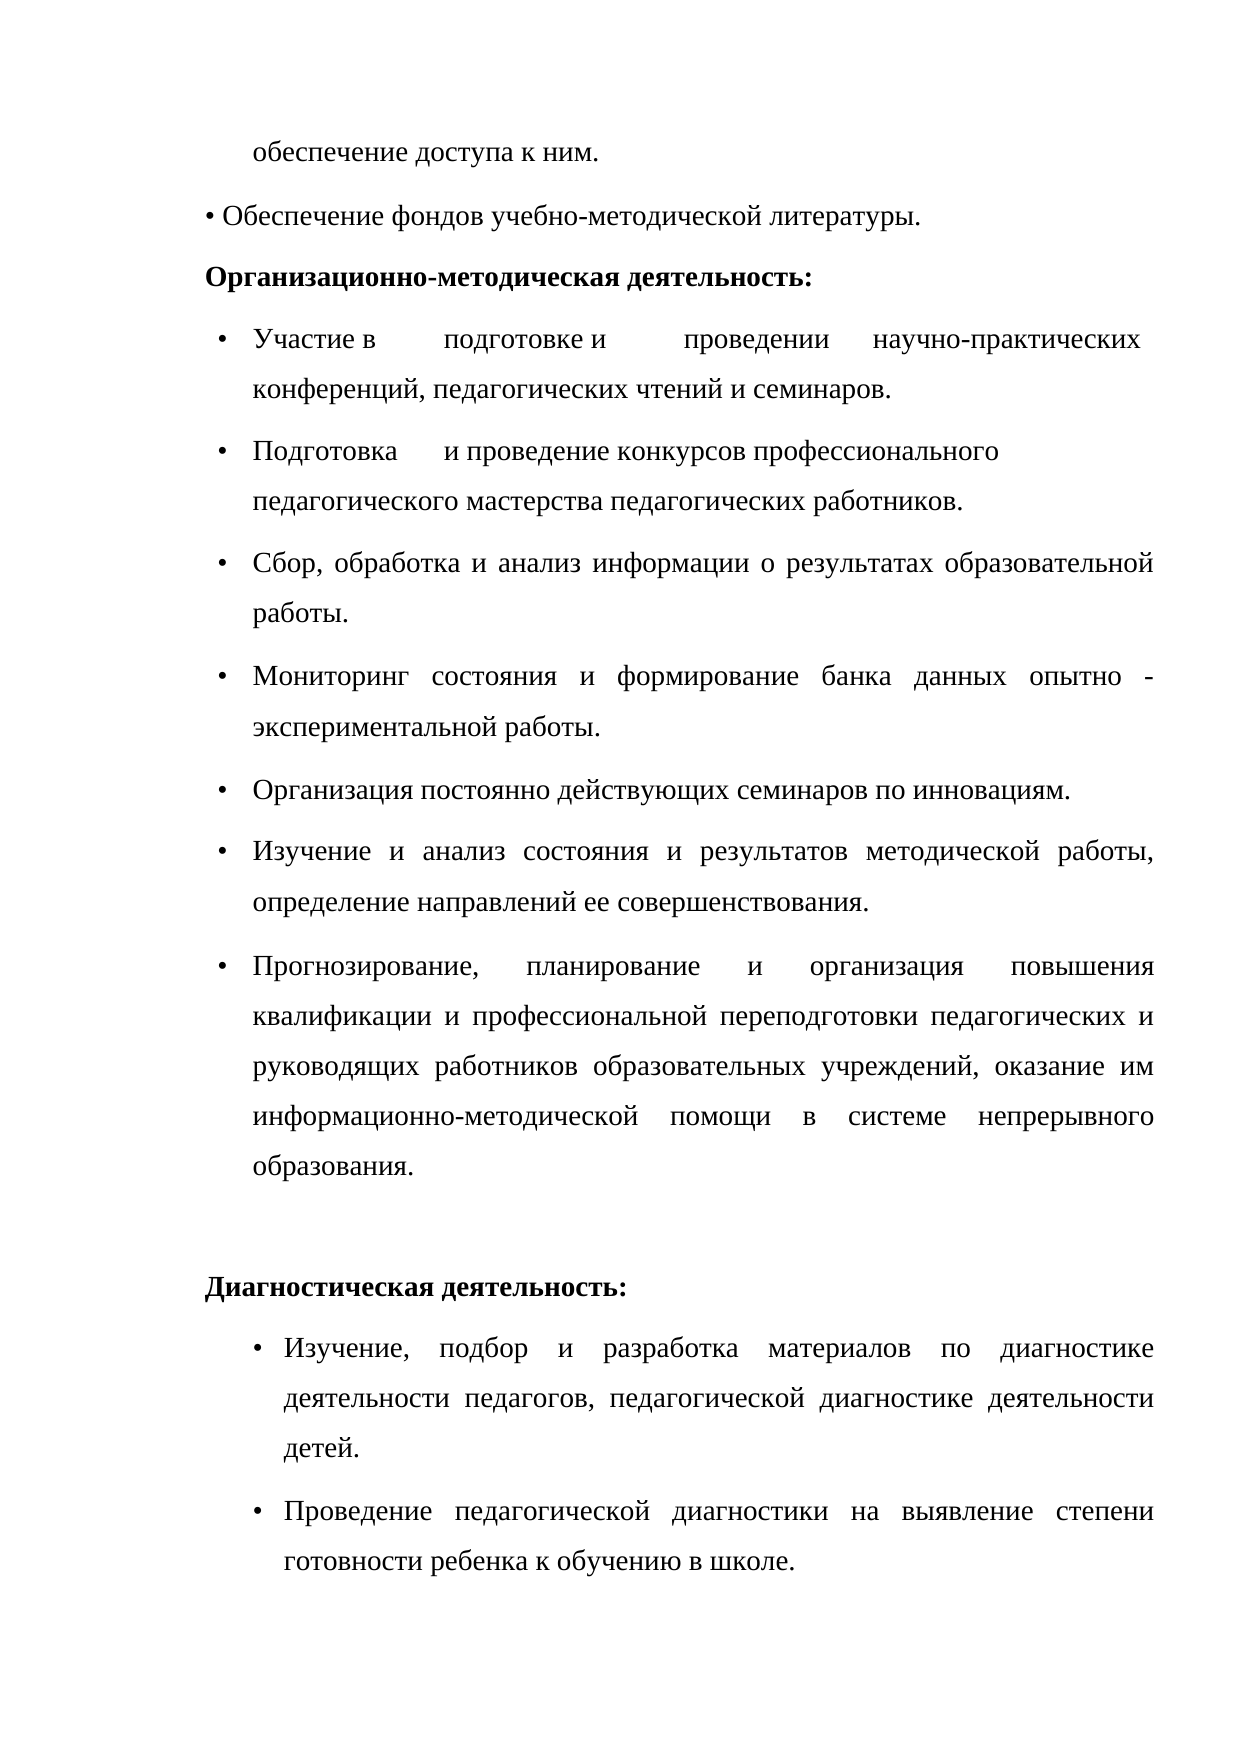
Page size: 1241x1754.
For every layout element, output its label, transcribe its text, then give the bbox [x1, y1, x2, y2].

list Подготовка и проведение конкурсов профессионального [217, 421, 1155, 471]
list Проведение педагогической диагностики на выявление степени готовности ребенка к обучению в школе. [252, 1480, 1155, 1581]
text • Обеспечение фондов учебно-методической литературы. [204, 199, 1155, 232]
text педагогического мастерства педагогических работников. [252, 471, 1155, 520]
text Организационно-методическая деятельность: [204, 261, 1155, 293]
list Сбор, обработка и анализ информации о результатах образовательной работы. [217, 532, 1155, 633]
list Изучение, подбор и разработка материалов по диагностике деятельности педагогов, педагогической диагностике деятельности детей. [252, 1318, 1155, 1468]
text конференций, педагогических чтений и семинаров. [252, 358, 1155, 408]
list Изучение и анализ состояния и результатов методической работы, определение направлений ее совершенствования. [217, 820, 1155, 922]
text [252, 121, 1155, 172]
list Участие в подготовке и проведении научно-практических [217, 308, 1155, 358]
list Мониторинг состояния и формирование банка данных опытно - экспериментальной работы. [217, 645, 1155, 746]
text Диагностическая деятельность: [204, 1270, 1155, 1303]
list Организация постоянно действующих семинаров по инновациям. [217, 773, 1155, 806]
list Прогнозирование, планирование и организация повышения квалификации и профессиональной переподготовки педагогических и руководящих работников образовательных учреждений, оказание им информационно-методической помощи в системе непрерывного образования. [217, 935, 1155, 1185]
